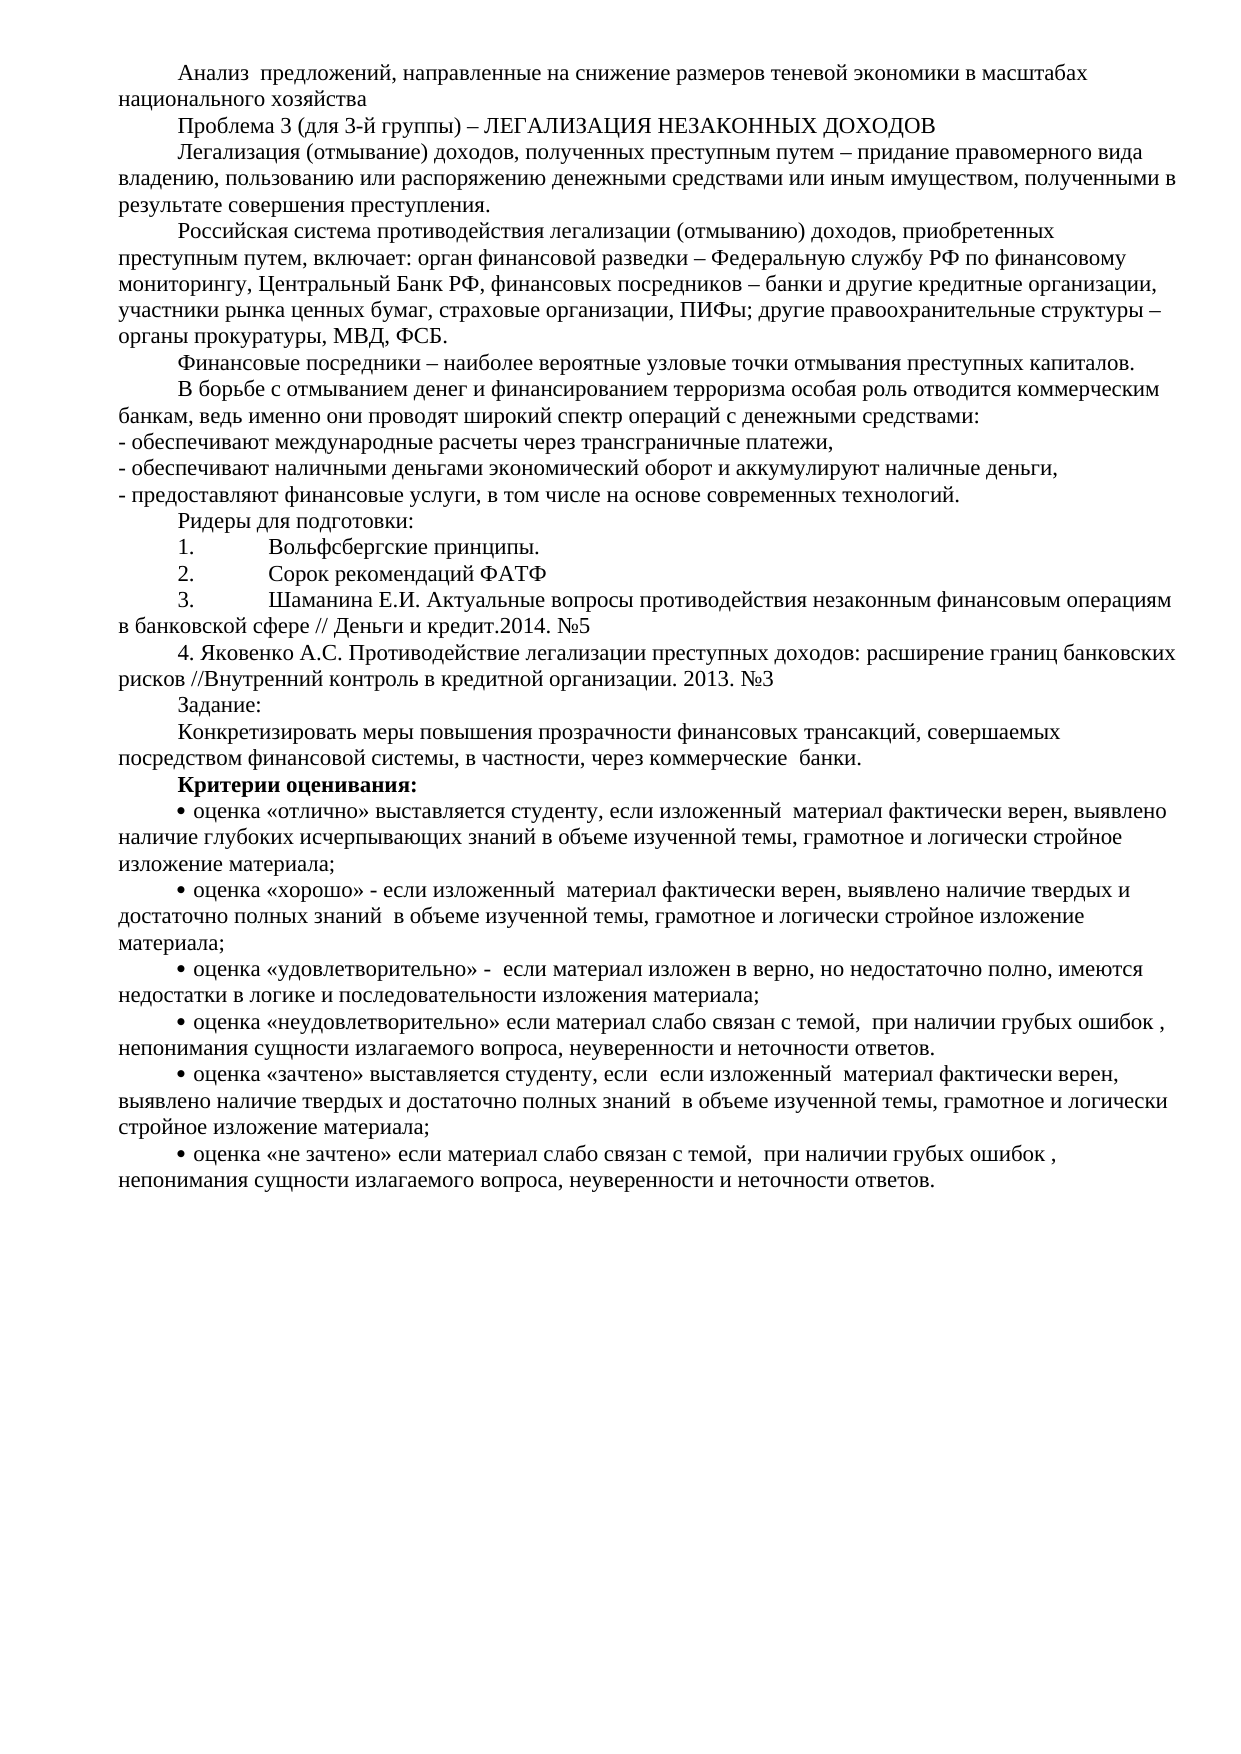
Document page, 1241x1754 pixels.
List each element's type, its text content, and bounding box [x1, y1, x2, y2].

text - предоставляют финансовые услуги, в том числе на основе современных технологий. [118, 481, 1181, 507]
text - обеспечивают международные расчеты через трансграничные платежи, [118, 428, 1181, 454]
list оценка «зачтено» выставляется студенту, если если изложенный материал фактически верен, выявлено наличие твердых и достаточно полных знаний в объеме изученной темы, грамотное и логически стройное изложение материала; [118, 1061, 1181, 1139]
text Финансовые посредники – наиболее вероятные узловые точки отмывания преступных капиталов. [118, 349, 1181, 375]
list оценка «хорошо» - если изложенный материал фактически верен, выявлено наличие твердых и достаточно полных знаний в объеме изученной темы, грамотное и логически стройное изложение материала; [118, 876, 1181, 955]
text Анализ предложений, направленные на снижение размеров теневой экономики в масштабах национального хозяйства [118, 59, 1181, 112]
text Легализация (отмывание) доходов, полученных преступным путем – придание правомерного вида владению, пользованию или распоряжению денежными средствами или иным имуществом, полученными в результате совершения преступления. [118, 138, 1181, 217]
text 2. Сорок рекомендаций ФАТФ [118, 560, 1181, 586]
text Критерии оценивания: [118, 771, 1181, 797]
text Ридеры для подготовки: [118, 507, 1181, 533]
text В борьбе с отмыванием денег и финансированием терроризма особая роль отводится коммерческим банкам, ведь именно они проводят широкий спектр операций с денежными средствами: [118, 375, 1181, 428]
text - обеспечивают наличными деньгами экономический оборот и аккумулируют наличные деньги, [118, 454, 1181, 481]
text 3. Шаманина Е.И. Актуальные вопросы противодействия незаконным финансовым операциям в банковской сфере // Деньги и кредит.2014. №5 [118, 586, 1181, 639]
list оценка «не зачтено» если материал слабо связан с темой, при наличии грубых ошибок , непонимания сущности излагаемого вопроса, неуверенности и неточности ответов. [118, 1139, 1181, 1192]
text Конкретизировать меры повышения прозрачности финансовых трансакций, совершаемых посредством финансовой системы, в частности, через коммерческие банки. [118, 718, 1181, 771]
text 1. Вольфсбергские принципы. [118, 533, 1181, 560]
list оценка «отлично» выставляется студенту, если изложенный материал фактически верен, выявлено наличие глубоких исчерпывающих знаний в объеме изученной темы, грамотное и логически стройное изложение материала; [118, 797, 1181, 876]
list оценка «неудовлетворительно» если материал слабо связан с темой, при наличии грубых ошибок , непонимания сущности излагаемого вопроса, неуверенности и неточности ответов. [118, 1008, 1181, 1061]
text Проблема 3 (для 3-й группы) – ЛЕГАЛИЗАЦИЯ НЕЗАКОННЫХ ДОХОДОВ [118, 112, 1181, 138]
text Российская система противодействия легализации (отмыванию) доходов, приобретенных преступным путем, включает: орган финансовой разведки – Федеральную службу РФ по финансовому мониторингу, Центральный Банк РФ, финансовых посредников – банки и другие кредитные организации, участники рынка ценных бумаг, страховые организации, ПИФы; другие правоохранительные структуры – органы прокуратуры, МВД, ФСБ. [118, 217, 1181, 349]
text Задание: [118, 692, 1181, 718]
list оценка «удовлетворительно» - если материал изложен в верно, но недостаточно полно, имеются недостатки в логике и последовательности изложения материала; [118, 955, 1181, 1008]
text 4. Яковенко А.С. Противодействие легализации преступных доходов: расширение границ банковских рисков //Внутренний контроль в кредитной организации. 2013. №3 [118, 639, 1181, 692]
